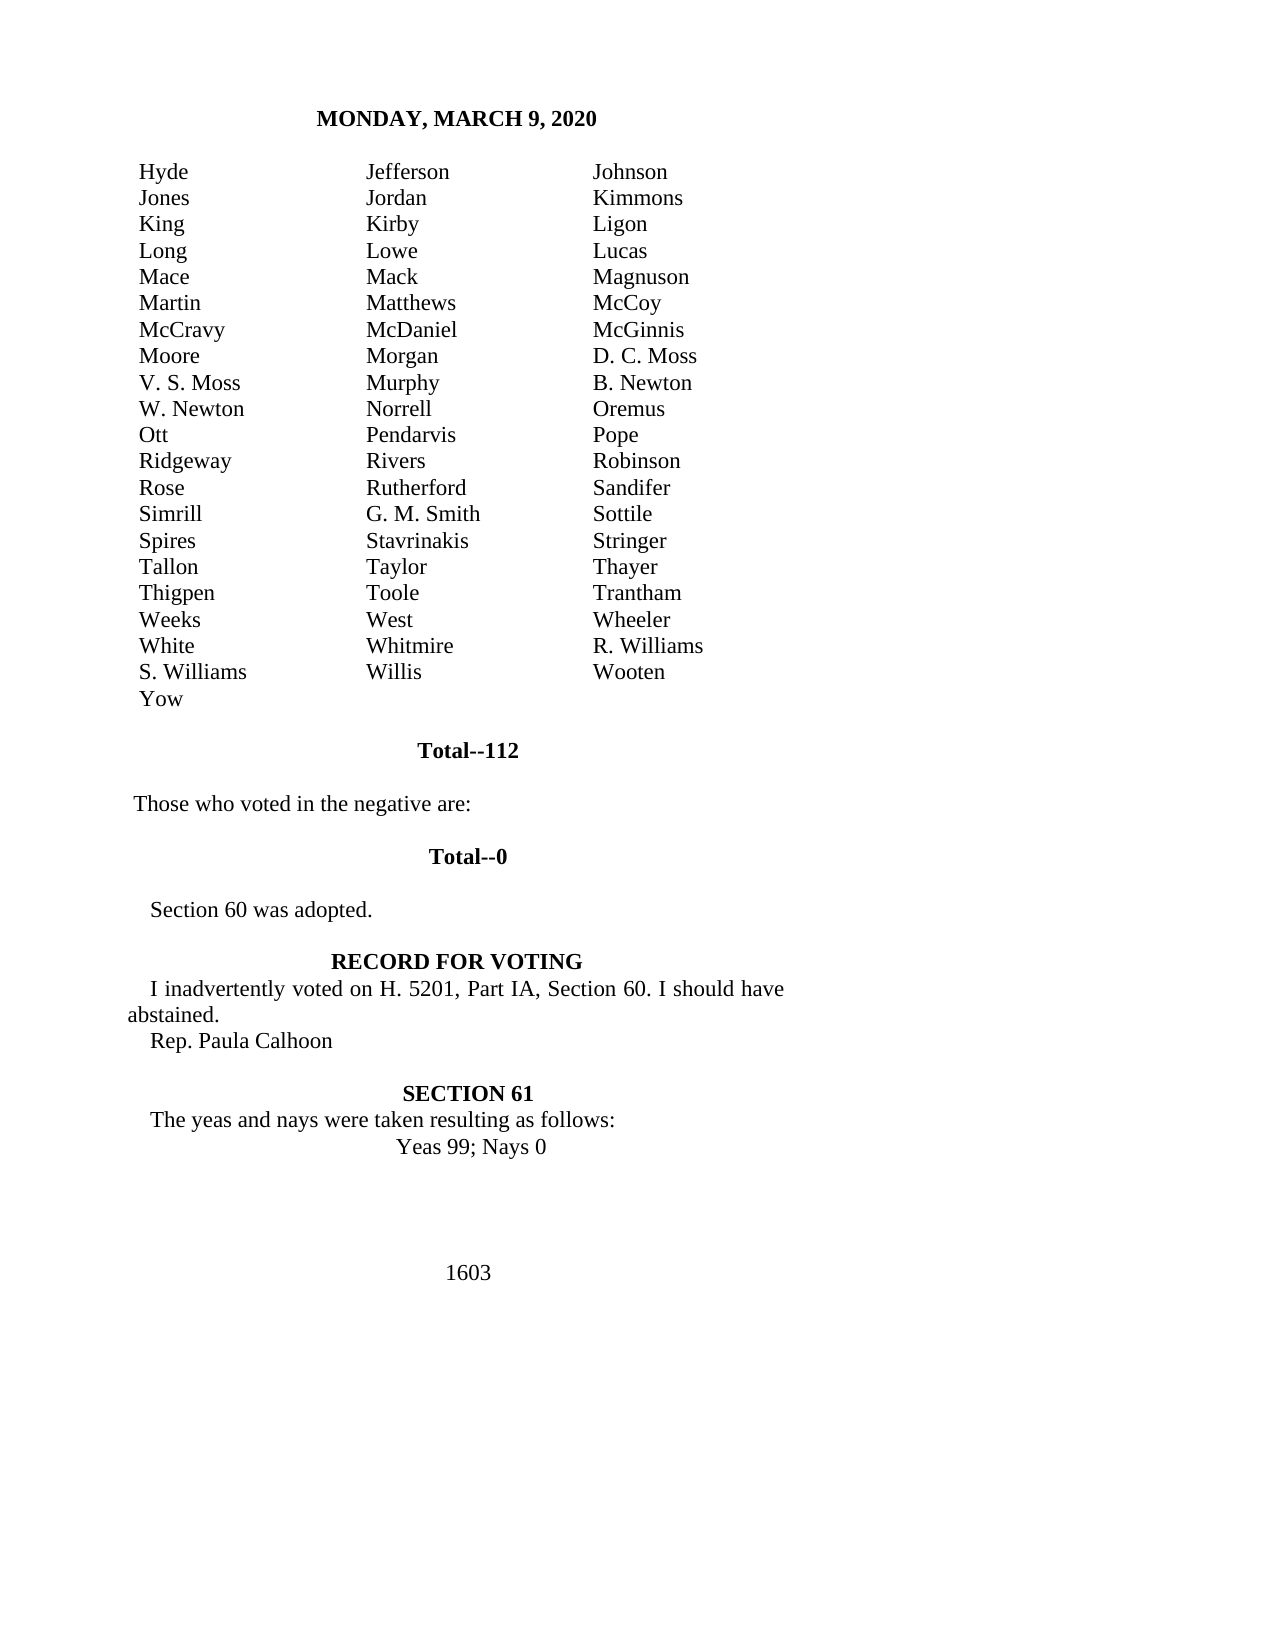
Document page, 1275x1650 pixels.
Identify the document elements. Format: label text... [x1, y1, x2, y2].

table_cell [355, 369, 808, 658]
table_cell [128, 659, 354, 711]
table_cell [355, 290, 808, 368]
text Yeas 99; Nays 0 [127, 1133, 786, 1159]
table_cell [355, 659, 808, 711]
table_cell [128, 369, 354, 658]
text Rep. Paula Calhoon [127, 1027, 786, 1054]
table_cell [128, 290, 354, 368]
text The yeas and nays were taken resulting as follows: [127, 1106, 786, 1133]
text I inadvertently voted on H. 5201, Part IA, Section 60. I should have abstained. [127, 975, 786, 1027]
text Those who voted in the negative are: [127, 790, 786, 817]
text SECTION 61 [127, 1080, 786, 1106]
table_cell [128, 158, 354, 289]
text RECORD FOR VOTING [127, 948, 786, 975]
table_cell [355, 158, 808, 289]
text Total--112 [127, 737, 786, 764]
text Total--0 [127, 843, 786, 869]
text Section 60 was adopted. [127, 896, 786, 922]
